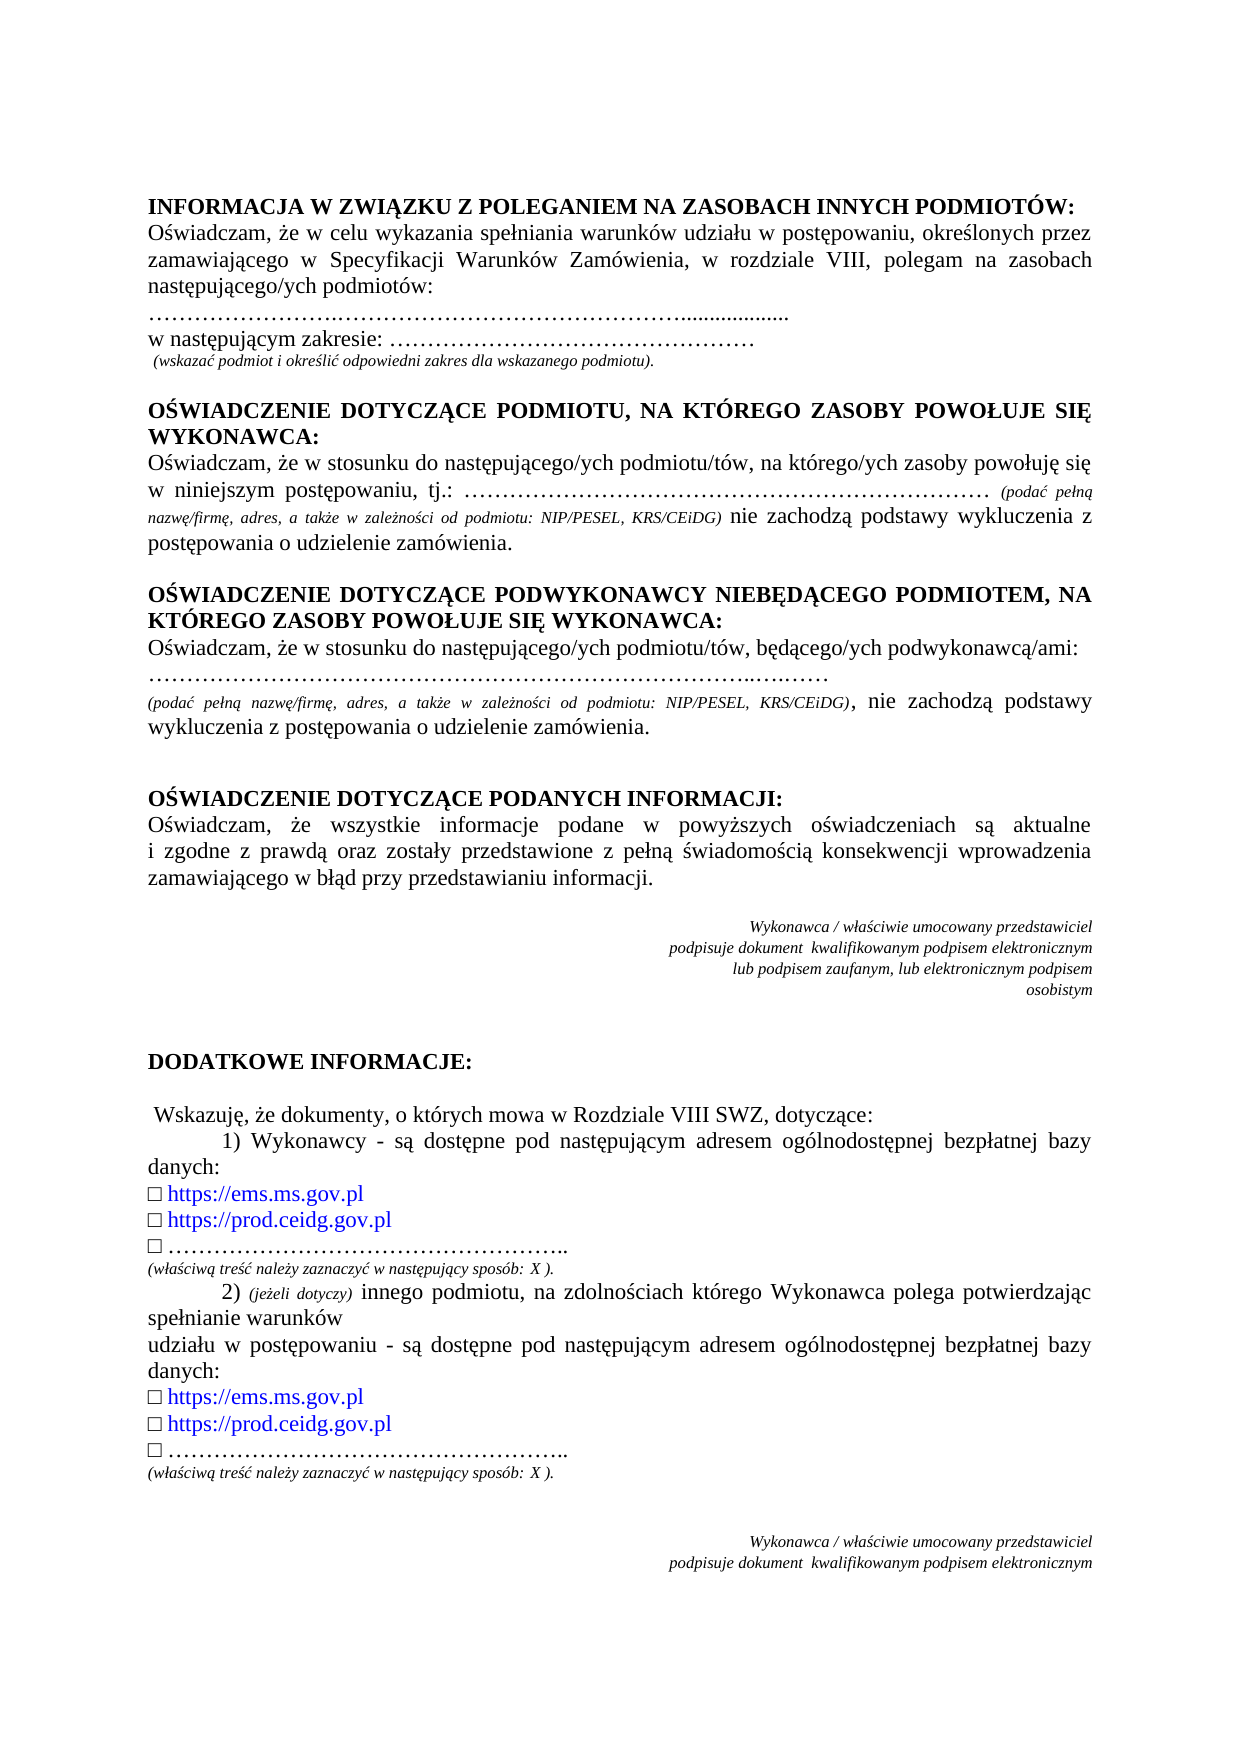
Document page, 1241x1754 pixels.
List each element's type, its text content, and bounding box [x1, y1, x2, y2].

text Wskazuję, że dokumenty, o których mowa w Rozdziale VIII SWZ, dotyczące: [148, 1101, 1093, 1127]
text □ …………………………………………….. [148, 1436, 1093, 1462]
text INFORMACJA W ZWIĄZKU Z POLEGANIEM NA ZASOBACH INNYCH PODMIOTÓW: [148, 193, 1093, 219]
text OŚWIADCZENIE DOTYCZĄCE PODWYKONAWCY NIEBĘDĄCEGO PODMIOTEM, NA KTÓREGO ZASOBY POWOŁUJE SIĘ WYKONAWCA: [148, 581, 1093, 634]
text udziału w postępowaniu - są dostępne pod następującym adresem ogólnodostępnej bezpłatnej bazy danych: [148, 1331, 1093, 1383]
text DODATKOWE INFORMACJE: [148, 1048, 1093, 1074]
text OŚWIADCZENIE DOTYCZĄCE PODANYCH INFORMACJI: [148, 785, 1093, 811]
text (właściwą treść należy zaznaczyć w następujący sposób: X ). [148, 1462, 1093, 1482]
text 2) (jeżeli dotyczy) innego podmiotu, na zdolnościach którego Wykonawca polega potwierdzając spełnianie warunków [148, 1278, 1093, 1331]
text (podać pełną nazwę/firmę, adres, a także w zależności od podmiotu: NIP/PESEL, KRS/CEiDG), nie zachodzą podstawy wykluczenia z postępowania o udzielenie zamówienia. [148, 687, 1093, 739]
text (właściwą treść należy zaznaczyć w następujący sposób: X ). [148, 1259, 1093, 1278]
text 1) Wykonawcy - są dostępne pod następującym adresem ogólnodostępnej bezpłatnej bazy danych: [148, 1127, 1093, 1180]
text Oświadczam, że w stosunku do następującego/ych podmiotu/tów, na którego/ych zasoby powołuję się w niniejszym postępowaniu, tj.: …………………………………………………………… (podać pełną nazwę/firmę, adres, a także w zależności od podmiotu: NIP/PESEL, KRS/CEiDG) nie zachodzą podstawy wykluczenia z postępowania o udzielenie zamówienia. [148, 449, 1093, 555]
text ……………………………………………………………………..….…… [148, 660, 1093, 687]
text □ https://prod.ceidg.gov.pl [148, 1206, 1093, 1232]
text w następującym zakresie: ………………………………………… [148, 325, 1093, 351]
text □ …………………………………………….. [148, 1232, 1093, 1259]
text …………………….………………………………………................... [148, 298, 1093, 325]
text (wskazać podmiot i określić odpowiedni zakres dla wskazanego podmiotu). [148, 351, 1093, 370]
text □ https://ems.ms.gov.pl [148, 1383, 1093, 1410]
text OŚWIADCZENIE DOTYCZĄCE PODMIOTU, NA KTÓREGO ZASOBY POWOŁUJE SIĘ WYKONAWCA: [148, 397, 1093, 449]
text □ https://ems.ms.gov.pl [148, 1180, 1093, 1206]
text Oświadczam, że w celu wykazania spełniania warunków udziału w postępowaniu, określonych przez zamawiającego w Specyfikacji Warunków Zamówienia, w rozdziale VIII, polegam na zasobach następującego/ych podmiotów: [148, 219, 1093, 298]
text Oświadczam, że wszystkie informacje podane w powyższych oświadczeniach są aktualne i zgodne z prawdą oraz zostały przedstawione z pełną świadomością konsekwencji wprowadzenia zamawiającego w błąd przy przedstawianiu informacji. [148, 811, 1093, 890]
text □ https://prod.ceidg.gov.pl [148, 1410, 1093, 1436]
text Oświadczam, że w stosunku do następującego/ych podmiotu/tów, będącego/ych podwykonawcą/ami: [148, 634, 1093, 660]
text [664, 1531, 1093, 1572]
